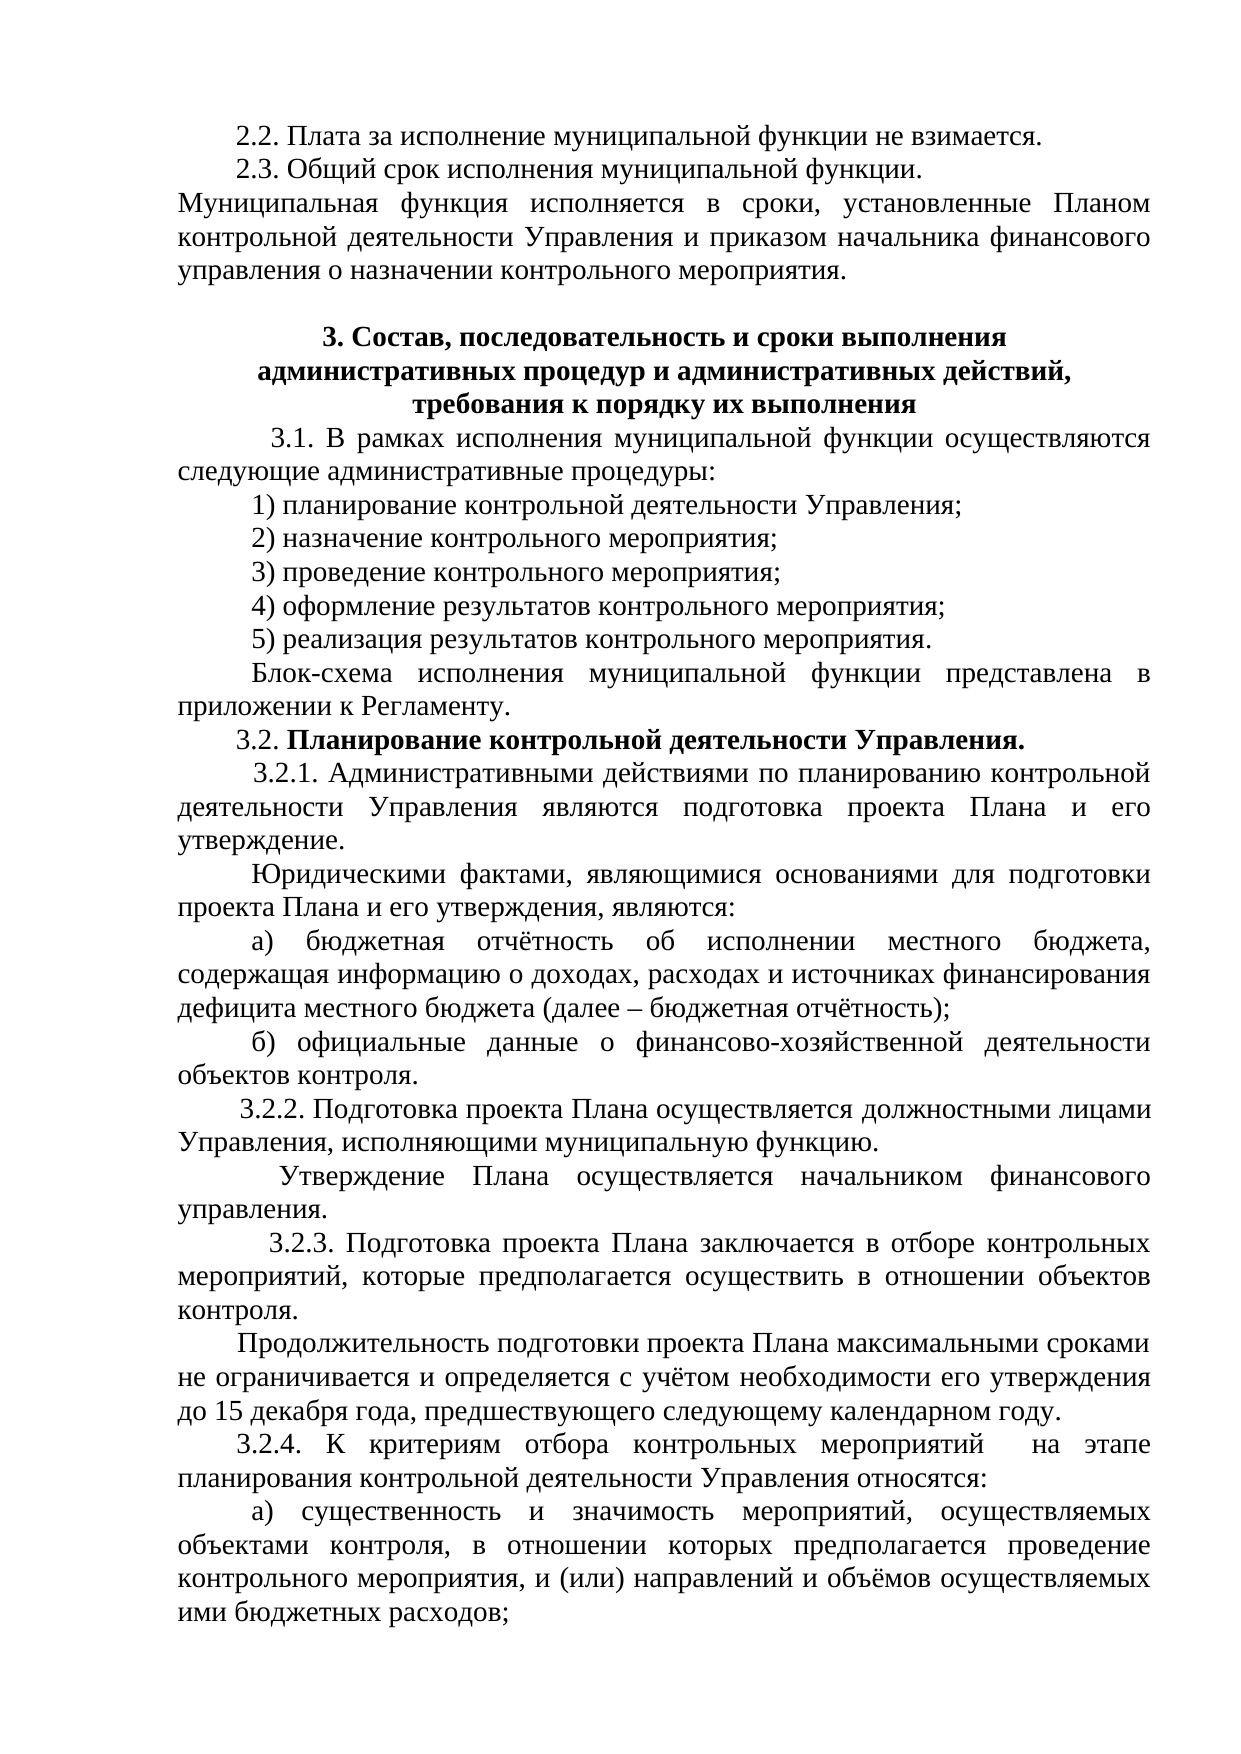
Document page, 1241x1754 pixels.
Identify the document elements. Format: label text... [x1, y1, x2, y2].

text 3.2.1. Административными действиями по планированию контрольной деятельности Управления являются подготовка проекта Плана и его утверждение. [177, 755, 1152, 856]
text 3. Состав, последовательность и сроки выполнения [177, 319, 1152, 353]
text 1) планирование контрольной деятельности Управления; [177, 487, 1152, 521]
text административных процедур и административных действий, [177, 353, 1152, 386]
text 3.2. Планирование контрольной деятельности Управления. [177, 722, 1152, 755]
text б) официальные данные о финансово-хозяйственной деятельности объектов контроля. [177, 1024, 1152, 1091]
text 3.2.2. Подготовка проекта Плана осуществляется должностными лицами Управления, исполняющими муниципальную функцию. [177, 1091, 1152, 1158]
text требования к порядку их выполнения [177, 386, 1152, 420]
text а) существенность и значимость мероприятий, осуществляемых объектами контроля, в отношении которых предполагается проведение контрольного мероприятия, и (или) направлений и объёмов осуществляемых ими бюджетных расходов; [177, 1493, 1152, 1627]
text 4) оформление результатов контрольного мероприятия; [177, 588, 1152, 621]
text а) бюджетная отчётность об исполнении местного бюджета, содержащая информацию о доходах, расходах и источниках финансирования дефицита местного бюджета (далее – бюджетная отчётность); [177, 923, 1152, 1024]
text 3.2.4. К критериям отбора контрольных мероприятий на этапе планирования контрольной деятельности Управления относятся: [177, 1426, 1152, 1493]
text Утверждение Плана осуществляется начальником финансового управления. [177, 1158, 1152, 1225]
text 3.1. В рамках исполнения муниципальной функции осуществляются следующие административные процедуры: [177, 420, 1152, 487]
text Блок-схема исполнения муниципальной функции представлена в приложении к Регламенту. [177, 655, 1152, 722]
text 2) назначение контрольного мероприятия; [177, 521, 1152, 554]
text 3.2.3. Подготовка проекта Плана заключается в отборе контрольных мероприятий, которые предполагается осуществить в отношении объектов контроля. [177, 1225, 1152, 1326]
text Продолжительность подготовки проекта Плана максимальными сроками не ограничивается и определяется с учётом необходимости его утверждения до 15 декабря года, предшествующего следующему календарном году. [177, 1326, 1152, 1426]
text 3) проведение контрольного мероприятия; [177, 554, 1152, 588]
text 2.3. Общий срок исполнения муниципальной функции. [177, 152, 1152, 185]
text Муниципальная функция исполняется в сроки, установленные Планом контрольной деятельности Управления и приказом начальника финансового управления о назначении контрольного мероприятия. [177, 185, 1152, 286]
text 2.2. Плата за исполнение муниципальной функции не взимается. [177, 118, 1152, 152]
text 5) реализация результатов контрольного мероприятия. [177, 621, 1152, 655]
text Юридическими фактами, являющимися основаниями для подготовки проекта Плана и его утверждения, являются: [177, 856, 1152, 923]
